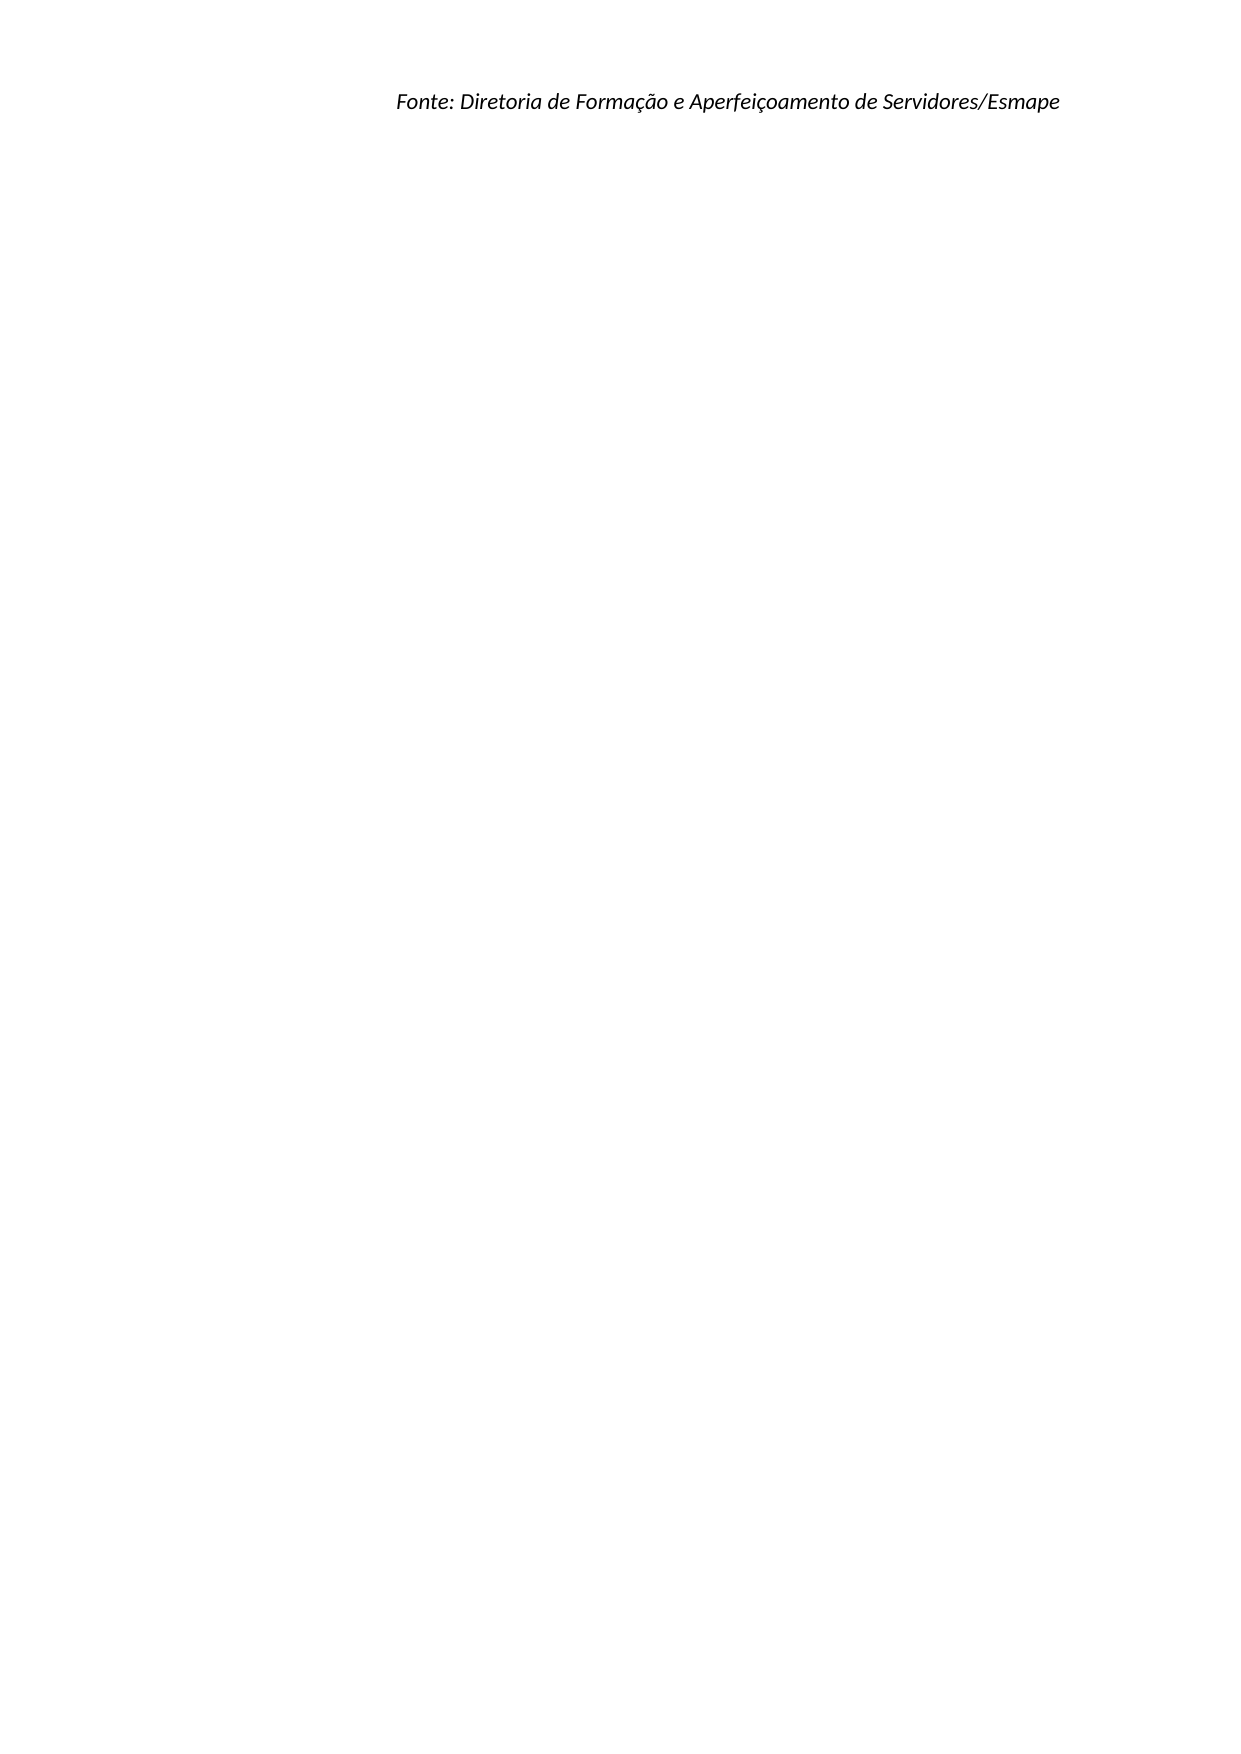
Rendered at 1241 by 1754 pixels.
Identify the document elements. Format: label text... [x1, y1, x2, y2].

text Fonte: Diretoria de Formação e Aperfeiçoamento de Servidores/Esmape [177, 87, 1063, 115]
